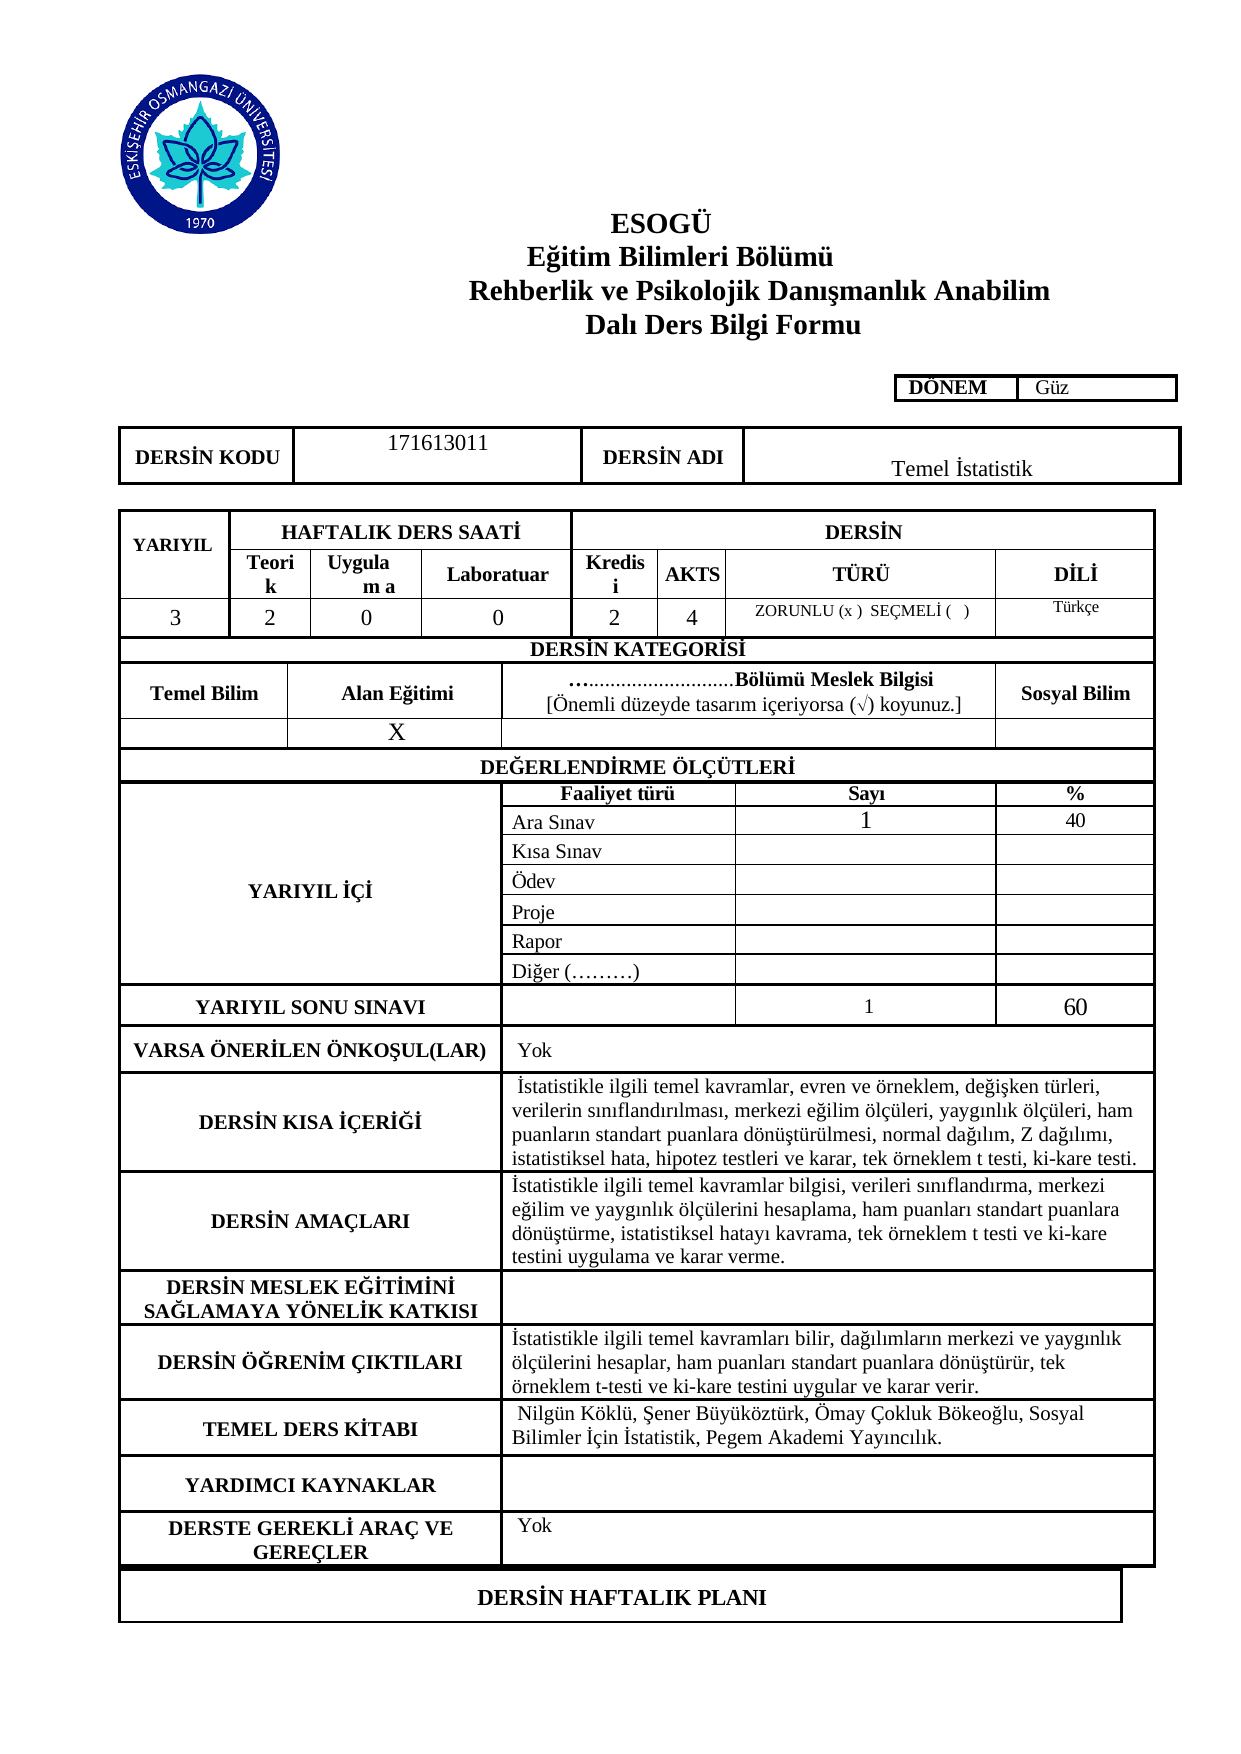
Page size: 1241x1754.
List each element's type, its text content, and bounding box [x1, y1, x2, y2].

table_cell YARDIMCI KAYNAKLAR [121, 1457, 500, 1510]
table_cell ZORUNLU (x ) SEÇMELİ ( ) [726, 599, 995, 636]
table_cell 1 [736, 807, 995, 834]
table_cell YARIYIL SONU SINAVI [121, 986, 500, 1024]
table_cell [503, 986, 735, 1024]
table_cell VARSA ÖNERİLEN ÖNKOŞUL(LAR) [121, 1027, 500, 1071]
table_cell [736, 955, 995, 983]
table_header DERSİN HAFTALIK PLANI [121, 1571, 1120, 1621]
text ESOGÜ [128, 206, 1194, 239]
table_cell Rapor [503, 926, 735, 953]
table_header Güz [1019, 378, 1175, 399]
table_cell Kredis i [573, 550, 657, 598]
table_cell Türkçe [996, 599, 1153, 636]
table_cell [997, 865, 1153, 893]
table_cell 0 [311, 599, 421, 636]
table_cell [736, 835, 995, 864]
table_header HAFTALIK DERS SAATİ [231, 512, 570, 549]
table_cell Diğer (………) [503, 955, 735, 983]
table_cell 2 [231, 599, 310, 636]
table_cell Nilgün Köklü, Şener Büyüköztürk, Ömay Çokluk Bökeoğlu, Sosyal Bilimler İçin İstatistik, Pegem Akademi Yayıncılık. [503, 1401, 1153, 1454]
table_cell 4 [658, 599, 725, 636]
table_cell Temel Bilim [121, 664, 287, 718]
picture [120, 74, 280, 234]
table_cell [997, 926, 1153, 953]
table_cell Kısa Sınav [503, 835, 735, 864]
table_cell 2 [573, 599, 657, 636]
table_cell % [997, 784, 1153, 805]
table_cell [997, 835, 1153, 864]
table_cell DİLİ [996, 550, 1153, 598]
table_header DERSİN KODU [121, 429, 292, 482]
table_cell DEĞERLENDİRME ÖLÇÜTLERİ [121, 750, 1153, 780]
table_cell Yok [503, 1027, 1153, 1071]
table_header Temel İstatistik [745, 429, 1178, 482]
table_cell İstatistikle ilgili temel kavramlar bilgisi, verileri sınıflandırma, merkezi eğilim ve yaygınlık ölçülerini hesaplama, ham puanları standart puanlara dönüştürme, istatistiksel hatayı kavrama, tek örneklem t testi ve ki-kare testini uygulama ve karar verme. [503, 1173, 1153, 1268]
table_cell Yok [503, 1513, 1153, 1564]
table_cell X [288, 719, 501, 747]
text Rehberlik ve Psikolojik Danışmanlık Anabilim Dalı Ders Bilgi Formu [469, 273, 1109, 341]
table_cell 40 [997, 807, 1153, 834]
table_header DÖNEM [897, 378, 1016, 399]
table_cell [121, 719, 287, 747]
table_header YARIYIL [121, 512, 228, 598]
table_cell Laboratuar [422, 550, 570, 598]
table_header DERSİN [573, 512, 1153, 549]
text Eğitim Bilimleri Bölümü [527, 239, 1194, 273]
table_cell DERSİN ÖĞRENİM ÇIKTILARI [121, 1326, 500, 1398]
table_cell Uygulam a [311, 550, 421, 598]
table_cell [736, 865, 995, 893]
table_cell TEMEL DERS KİTABI [121, 1401, 500, 1454]
table_cell İstatistikle ilgili temel kavramları bilir, dağılımların merkezi ve yaygınlık ölçülerini hesaplar, ham puanları standart puanlara dönüştürür, tek örneklem t-testi ve ki-kare testini uygular ve karar verir. [503, 1326, 1153, 1398]
table_cell Faaliyet türü [503, 784, 735, 805]
table_cell 3 [121, 599, 228, 636]
table_cell Ara Sınav [503, 807, 735, 834]
table_cell [736, 926, 995, 953]
table_cell DERSİN KISA İÇERİĞİ [121, 1074, 500, 1170]
table_cell [503, 1457, 1153, 1510]
table_cell Ödev [503, 865, 735, 893]
table_cell 1 [736, 986, 995, 1024]
table_cell [502, 719, 995, 747]
table_header DERSİN ADI [583, 429, 742, 482]
table_cell [997, 895, 1153, 924]
table_cell İstatistikle ilgili temel kavramlar, evren ve örneklem, değişken türleri, verilerin sınıflandırılması, merkezi eğilim ölçüleri, yaygınlık ölçüleri, ham puanların standart puanlara dönüştürülmesi, normal dağılım, Z dağılımı, istatistiksel hata, hipotez testleri ve karar, tek örneklem t testi, ki-kare testi. [503, 1074, 1153, 1170]
table_header 171613011 [295, 429, 580, 482]
table_cell 0 [422, 599, 570, 636]
table_cell [503, 1272, 1153, 1323]
table_cell … Bölümü Meslek Bilgisi [Önemli düzeyde tasarım içeriyorsa () koyunuz.] [503, 664, 995, 718]
table_cell YARIYIL İÇİ [121, 784, 500, 983]
table_cell DERSİN MESLEK EĞİTİMİNİ SAĞLAMAYA YÖNELİK KATKISI [121, 1272, 500, 1323]
table_cell [736, 895, 995, 924]
table_cell Sosyal Bilim [996, 664, 1153, 718]
table_cell Alan Eğitimi [288, 664, 501, 718]
table_cell Teori k [231, 550, 310, 598]
table_cell Proje [503, 895, 735, 924]
table_cell DERSTE GEREKLİ ARAÇ VE GEREÇLER [121, 1513, 500, 1564]
table_cell DERSİN KATEGORİSİ [121, 639, 1153, 661]
table_cell [996, 719, 1153, 747]
table_cell 60 [997, 986, 1153, 1024]
table_cell Sayı [736, 784, 995, 805]
table_cell DERSİN AMAÇLARI [121, 1173, 500, 1268]
table_cell [997, 955, 1153, 983]
table_cell TÜRÜ [726, 550, 995, 598]
table_cell AKTS [658, 550, 725, 598]
